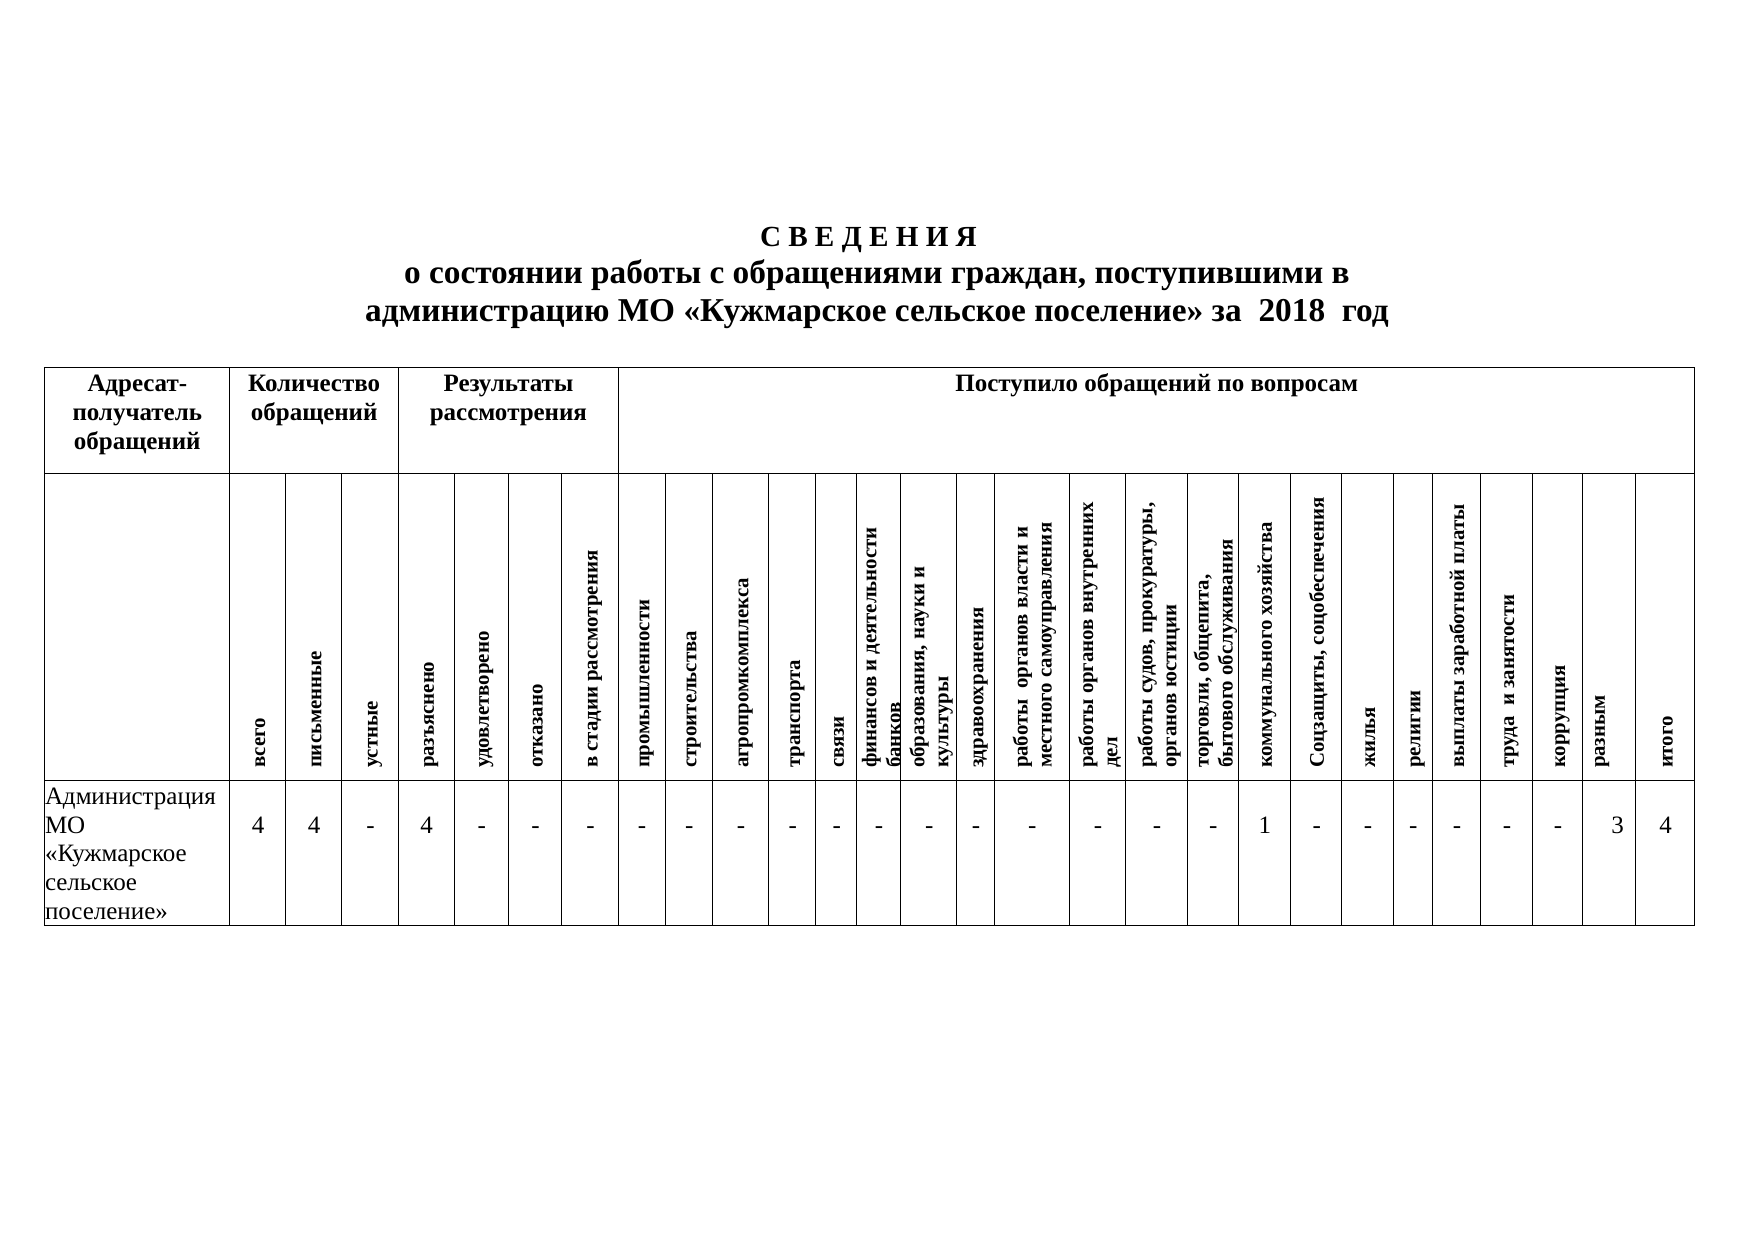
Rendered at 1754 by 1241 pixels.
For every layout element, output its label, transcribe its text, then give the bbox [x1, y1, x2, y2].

table_cell религии [1394, 474, 1432, 780]
table_header Количество обращений [230, 368, 398, 473]
table_cell труда и занятости [1481, 474, 1532, 780]
table_cell - [769, 781, 815, 925]
table_cell 4 [1636, 781, 1694, 925]
table_cell итого [1636, 474, 1694, 780]
table_cell торговли, общепита, бытового обслуживания [1188, 474, 1238, 780]
table_cell - [562, 781, 618, 925]
table_cell в стадии рассмотрения [562, 474, 618, 780]
table_cell отказано [509, 474, 561, 780]
table_cell - [509, 781, 561, 925]
table_header Адресат-получатель обращений [45, 368, 229, 473]
table_cell - [957, 781, 994, 925]
table_cell Администрация МО «Кужмарское сельское поселение» [45, 781, 229, 925]
table_header Результаты рассмотрения [399, 368, 618, 473]
table_cell здравоохранения [957, 474, 994, 780]
table_cell жилья [1342, 474, 1393, 780]
table_cell - [1433, 781, 1480, 925]
table_cell разным [1583, 474, 1635, 780]
table_cell [45, 474, 229, 780]
table_cell - [342, 781, 398, 925]
table_cell устные [342, 474, 398, 780]
table_cell связи [816, 474, 856, 780]
table_cell - [901, 781, 956, 925]
table_cell агропромкомплекса [713, 474, 768, 780]
table_cell - [455, 781, 508, 925]
table_cell письменные [286, 474, 341, 780]
table_cell - [857, 781, 900, 925]
table_cell работы органов власти и местного самоуправления [995, 474, 1069, 780]
table_cell Соцзащиты, соцобеспечения [1291, 474, 1341, 780]
table_cell - [666, 781, 712, 925]
table_cell - [1342, 781, 1393, 925]
table_cell 1 [1239, 781, 1290, 925]
table_cell удовлетворено [455, 474, 508, 780]
table_cell 4 [230, 781, 285, 925]
table_cell - [619, 781, 665, 925]
table_cell - [1481, 781, 1532, 925]
table_header Поступило обращений по вопросам [619, 368, 1694, 473]
table_cell коррупция [1533, 474, 1582, 780]
table_cell работы органов внутренних дел [1070, 474, 1125, 780]
table_cell транспорта [769, 474, 815, 780]
table_cell - [1070, 781, 1125, 925]
table_cell - [1394, 781, 1432, 925]
table_cell - [713, 781, 768, 925]
table_cell - [816, 781, 856, 925]
table_cell - [1188, 781, 1238, 925]
table_cell - [1291, 781, 1341, 925]
table_cell работы судов, прокуратуры, органов юстиции [1126, 474, 1187, 780]
text С В Е Д Е Н И Я [118, 219, 1636, 252]
table_cell финансов и деятельности банков [857, 474, 900, 780]
table_cell - [1126, 781, 1187, 925]
table_cell образования, науки и культуры [901, 474, 956, 780]
table_cell - [1533, 781, 1582, 925]
table_cell промышленности [619, 474, 665, 780]
table_cell выплаты заработной платы [1433, 474, 1480, 780]
table_cell 4 [286, 781, 341, 925]
subtitle о состоянии работы с обращениями граждан, поступившими в [118, 252, 1636, 291]
table_cell строительства [666, 474, 712, 780]
table_cell всего [230, 474, 285, 780]
text администрацию МО «Кужмарское сельское поселение» за 2018 год [118, 291, 1636, 329]
table_cell - [995, 781, 1069, 925]
table_cell 4 [399, 781, 454, 925]
table_cell разъяснено [399, 474, 454, 780]
table_cell 3 [1583, 781, 1635, 925]
table_cell коммунального хозяйства [1239, 474, 1290, 780]
